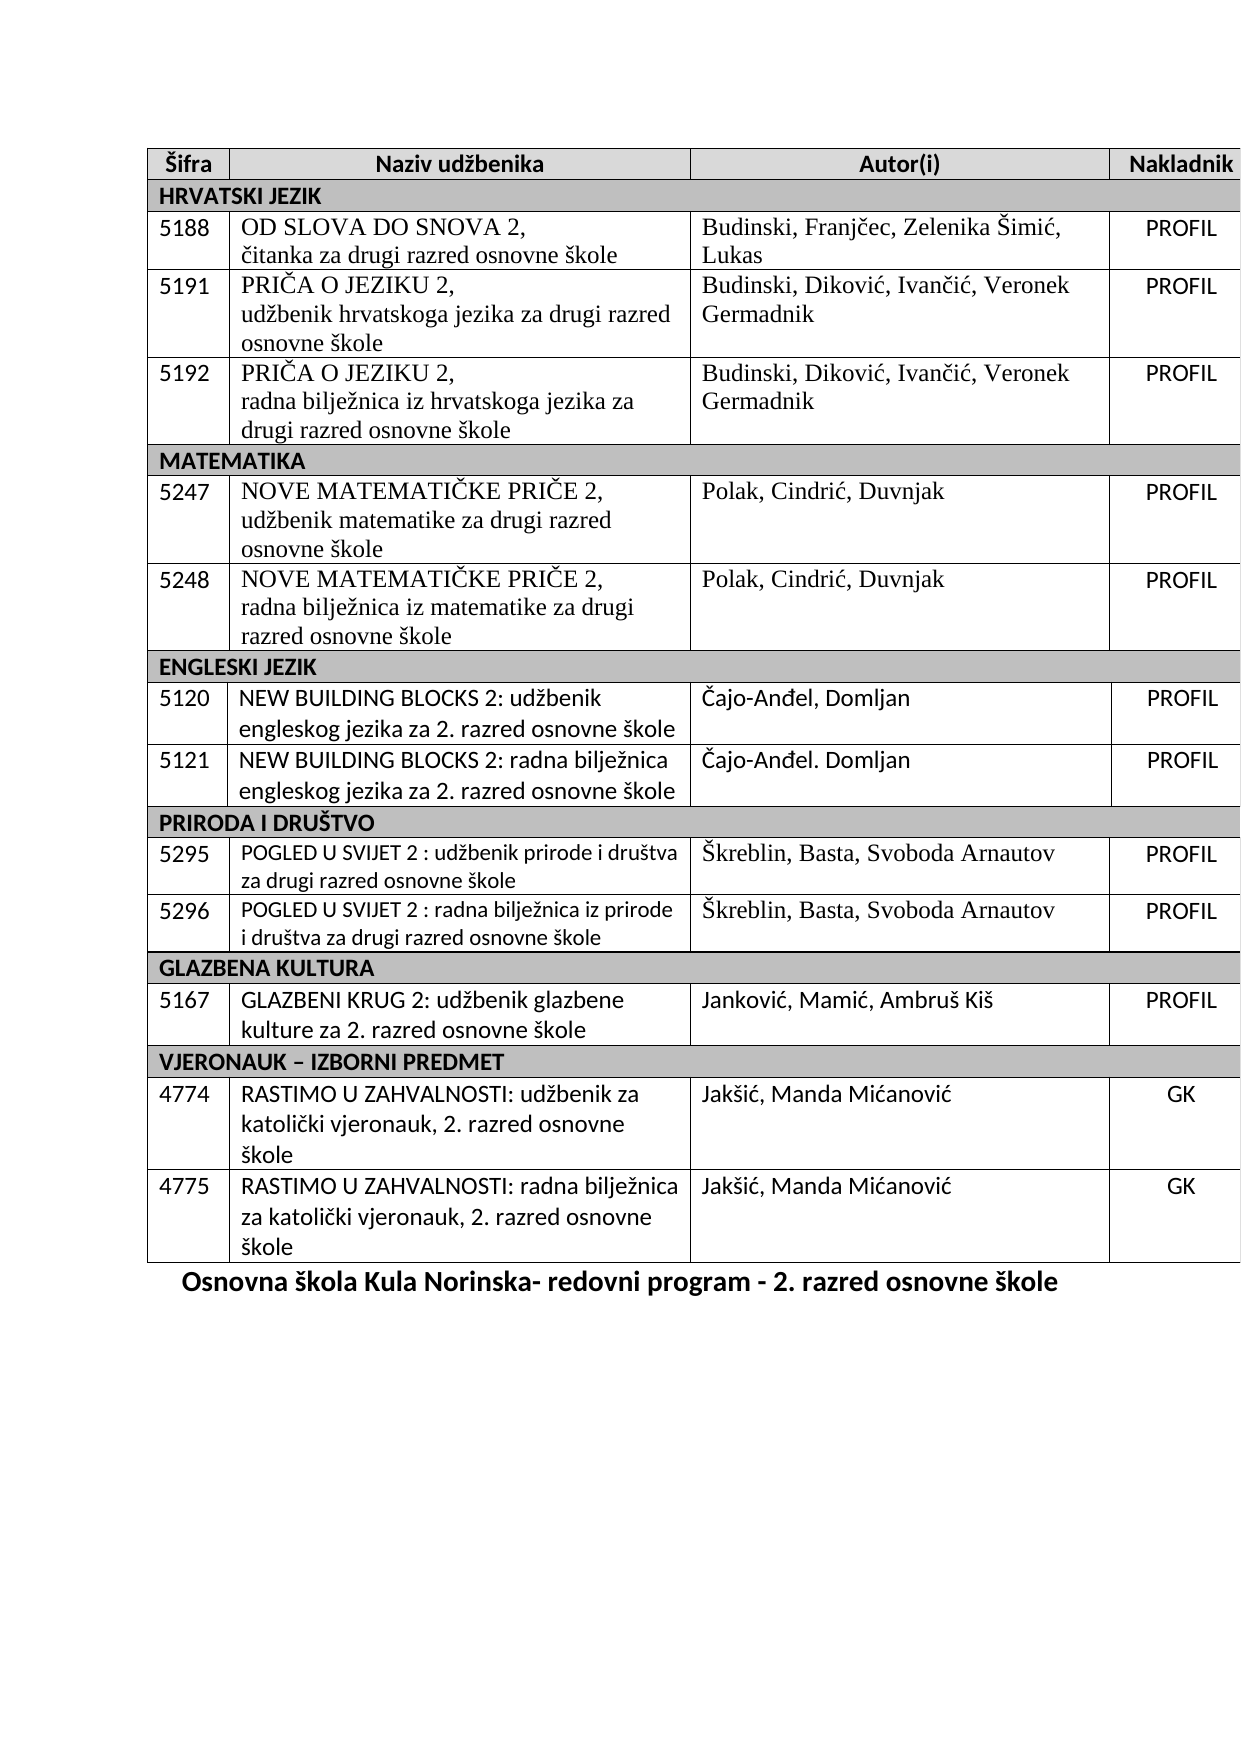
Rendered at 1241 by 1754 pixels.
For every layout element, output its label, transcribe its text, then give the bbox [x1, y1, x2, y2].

table_cell 4774 [148, 1078, 229, 1169]
table_cell GLAZBENA KULTURA [148, 953, 1240, 983]
table_header Nakladnik [1110, 149, 1240, 179]
table_cell NOVE MATEMATIČKE PRIČE 2, radna bilježnica iz matematike za drugi razred osnovne škole [230, 564, 690, 650]
table_cell 5247 [148, 476, 229, 563]
table_cell Jakšić, Manda Mićanović [691, 1170, 1109, 1262]
table_cell PROFIL [1110, 895, 1240, 951]
table_header Naziv udžbenika [230, 149, 690, 179]
table_cell 5121 [148, 745, 227, 806]
table_cell Čajo-Anđel, Domljan [691, 683, 1111, 744]
table_cell GLAZBENI KRUG 2: udžbenik glazbene kulture za 2. razred osnovne škole [230, 984, 690, 1045]
table_cell Polak, Cindrić, Duvnjak [691, 476, 1109, 563]
table_cell 4775 [148, 1170, 229, 1262]
text Osnovna škola Kula Norinska- redovni program - 2. razred osnovne škole [148, 1263, 1093, 1298]
table_cell 5192 [148, 358, 229, 444]
table_cell GK [1110, 1078, 1240, 1169]
table_cell PROFIL [1110, 358, 1240, 444]
table_cell Škreblin, Basta, Svoboda Arnautov [691, 895, 1109, 951]
table_header Autor(i) [691, 149, 1109, 179]
table_cell PROFIL [1110, 476, 1240, 563]
table_cell Čajo-Anđel. Domljan [691, 745, 1111, 806]
table_cell PROFIL [1110, 838, 1240, 894]
table_cell PROFIL [1110, 270, 1240, 357]
table_cell POGLED U SVIJET 2 : udžbenik prirode i društva za drugi razred osnovne škole [230, 838, 690, 894]
table_cell NOVE MATEMATIČKE PRIČE 2, udžbenik matematike za drugi razred osnovne škole [230, 476, 690, 563]
table_cell Budinski, Franjčec, Zelenika Šimić, Lukas [691, 212, 1109, 269]
table_cell OD SLOVA DO SNOVA 2, čitanka za drugi razred osnovne škole [230, 212, 690, 269]
table_header Šifra [148, 149, 229, 179]
table_cell Škreblin, Basta, Svoboda Arnautov [691, 838, 1109, 894]
table_cell HRVATSKI JEZIK [148, 180, 1240, 211]
table_cell PROFIL [1112, 745, 1240, 806]
table_cell PROFIL [1110, 212, 1240, 269]
table_cell POGLED U SVIJET 2 : radna bilježnica iz prirode i društva za drugi razred osnovne škole [230, 895, 690, 951]
table_cell Budinski, Diković, Ivančić, Veronek Germadnik [691, 270, 1109, 357]
table_cell PRIČA O JEZIKU 2, udžbenik hrvatskoga jezika za drugi razred osnovne škole [230, 270, 690, 357]
table_cell 5167 [148, 984, 229, 1045]
table_cell ENGLESKI JEZIK [148, 651, 1240, 682]
table_cell GK [1110, 1170, 1240, 1262]
table_cell PRIČA O JEZIKU 2, radna bilježnica iz hrvatskoga jezika za drugi razred osnovne škole [230, 358, 690, 444]
table_cell PROFIL [1110, 984, 1240, 1045]
table_cell NEW BUILDING BLOCKS 2: radna bilježnica engleskog jezika za 2. razred osnovne škole [228, 745, 690, 806]
table_cell Jakšić, Manda Mićanović [691, 1078, 1109, 1169]
table_cell MATEMATIKA [148, 445, 1240, 475]
table_cell RASTIMO U ZAHVALNOSTI: radna bilježnica za katolički vjeronauk, 2. razred osnovne škole [230, 1170, 690, 1262]
table_cell 5120 [148, 683, 227, 744]
table_cell 5191 [148, 270, 229, 357]
table_cell PRIRODA I DRUŠTVO [148, 807, 1240, 837]
table_cell Janković, Mamić, Ambruš Kiš [691, 984, 1109, 1045]
table_cell PROFIL [1110, 564, 1240, 650]
table_cell 5188 [148, 212, 229, 269]
table_cell RASTIMO U ZAHVALNOSTI: udžbenik za katolički vjeronauk, 2. razred osnovne škole [230, 1078, 690, 1169]
table_cell VJERONAUK – IZBORNI PREDMET [148, 1046, 1240, 1077]
table_cell 5295 [148, 838, 229, 894]
table_cell Polak, Cindrić, Duvnjak [691, 564, 1109, 650]
table_cell NEW BUILDING BLOCKS 2: udžbenik engleskog jezika za 2. razred osnovne škole [228, 683, 690, 744]
table_cell 5248 [148, 564, 229, 650]
table_cell PROFIL [1112, 683, 1240, 744]
table_cell Budinski, Diković, Ivančić, Veronek Germadnik [691, 358, 1109, 444]
table_cell 5296 [148, 895, 229, 951]
